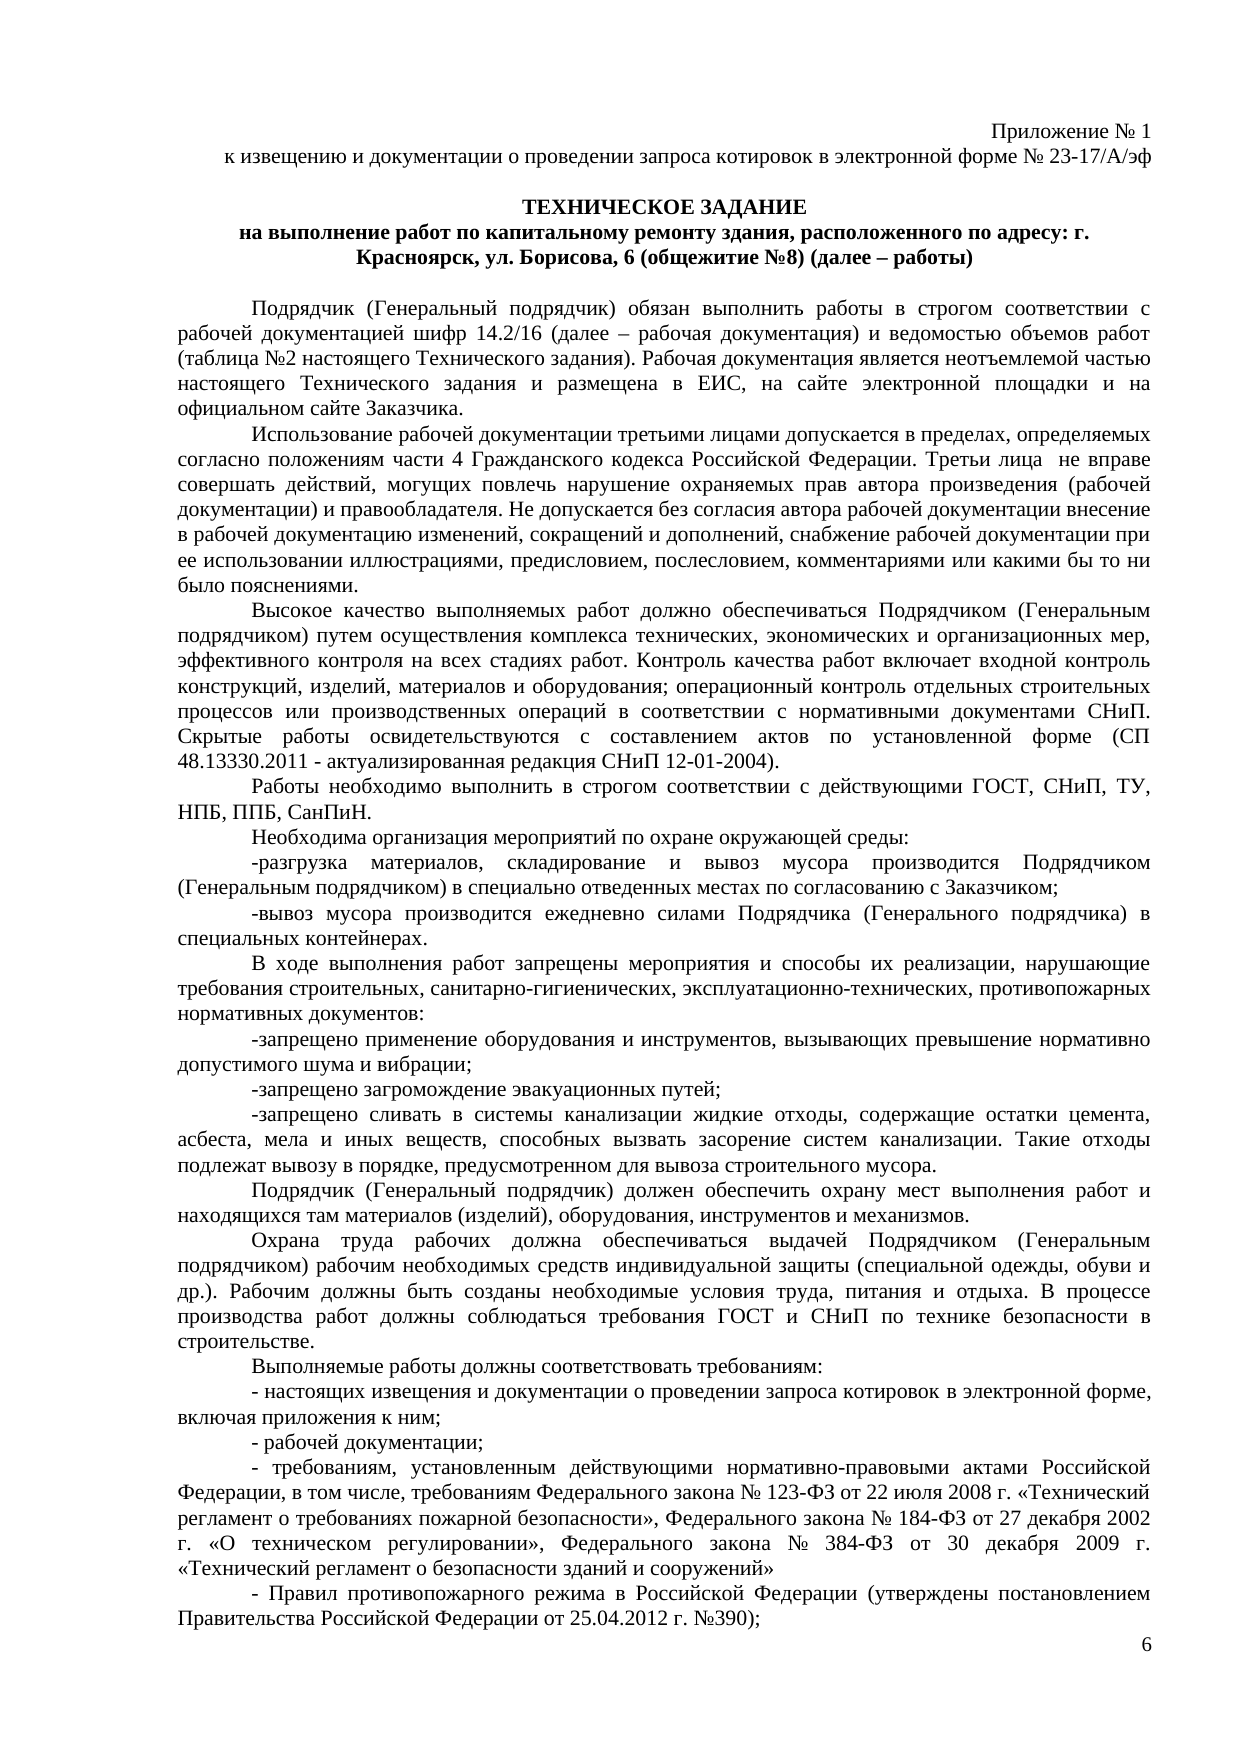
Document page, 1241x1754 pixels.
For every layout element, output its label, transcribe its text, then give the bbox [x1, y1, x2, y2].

text Использование рабочей документации третьими лицами допускается в пределах, определяемых согласно положениям части 4 Гражданского кодекса Российской Федерации. Третьи лица не вправе совершать действий, могущих повлечь нарушение охраняемых прав автора произведения (рабочей документации) и правообладателя. Не допускается без согласия автора рабочей документации внесение в рабочей документацию изменений, сокращений и дополнений, снабжение рабочей документации при ее использовании иллюстрациями, предисловием, послесловием, комментариями или какими бы то ни было пояснениями. [177, 421, 1152, 597]
text к извещению и документации о проведении запроса котировок в электронной форме № 23-17/А/эф [177, 143, 1152, 168]
text Подрядчик (Генеральный подрядчик) должен обеспечить охрану мест выполнения работ и находящихся там материалов (изделий), оборудования, инструментов и механизмов. [177, 1177, 1152, 1227]
text на выполнение работ по капитальному ремонту здания, расположенного по адресу: г. Красноярск, ул. Борисова, 6 (общежитие №8) (далее – работы) [177, 219, 1152, 269]
text Высокое качество выполняемых работ должно обеспечиваться Подрядчиком (Генеральным подрядчиком) путем осуществления комплекса технических, экономических и организационных мер, эффективного контроля на всех стадиях работ. Контроль качества работ включает входной контроль конструкций, изделий, материалов и оборудования; операционный контроль отдельных строительных процессов или производственных операций в соответствии с нормативными документами СНиП. Скрытые работы освидетельствуются с составлением актов по установленной форме (СП 48.13330.2011 - актуализированная редакция СНиП 12-01-2004). [177, 597, 1152, 773]
text -запрещено применение оборудования и инструментов, вызывающих превышение нормативно допустимого шума и вибрации; [177, 1026, 1152, 1076]
text - рабочей документации; [177, 1429, 1152, 1454]
text В ходе выполнения работ запрещены мероприятия и способы их реализации, нарушающие требования строительных, санитарно-гигиенических, эксплуатационно-технических, противопожарных нормативных документов: [177, 950, 1152, 1026]
text Подрядчик (Генеральный подрядчик) обязан выполнить работы в строгом соответствии с рабочей документацией шифр 14.2/16 (далее – рабочая документация) и ведомостью объемов работ (таблица №2 настоящего Технического задания). Рабочая документация является неотъемлемой частью настоящего Технического задания и размещена в ЕИС, на сайте электронной площадки и на официальном сайте Заказчика. [177, 294, 1152, 421]
text Работы необходимо выполнить в строгом соответствии с действующими ГОСТ, СНиП, ТУ, НПБ, ППБ, СанПиН. [177, 773, 1152, 824]
text - требованиям, установленным действующими нормативно-правовыми актами Российской Федерации, в том числе, требованиям Федерального закона № 123-ФЗ от 22 июля 2008 г. «Технический регламент о требованиях пожарной безопасности», Федерального закона № 184-ФЗ от 27 декабря 2002 г. «О техническом регулировании», Федерального закона № 384-ФЗ от 30 декабря 2009 г. «Технический регламент о безопасности зданий и сооружений» [177, 1454, 1152, 1580]
text -запрещено сливать в системы канализации жидкие отходы, содержащие остатки цемента, асбеста, мела и иных веществ, способных вызвать засорение систем канализации. Такие отходы подлежат вывозу в порядке, предусмотренном для вывоза строительного мусора. [177, 1101, 1152, 1177]
text ТЕХНИЧЕСКОЕ ЗАДАНИЕ [177, 194, 1152, 219]
text Охрана труда рабочих должна обеспечиваться выдачей Подрядчиком (Генеральным подрядчиком) рабочим необходимых средств индивидуальной защиты (специальной одежды, обуви и др.). Рабочим должны быть созданы необходимые условия труда, питания и отдыха. В процессе производства работ должны соблюдаться требования ГОСТ и СНиП по технике безопасности в строительстве. [177, 1227, 1152, 1353]
text Необходима организация мероприятий по охране окружающей среды: [177, 824, 1152, 849]
text - настоящих извещения и документации о проведении запроса котировок в электронной форме, включая приложения к ним; [177, 1378, 1152, 1429]
text Выполняемые работы должны соответствовать требованиям: [177, 1353, 1152, 1378]
text -запрещено загромождение эвакуационных путей; [177, 1076, 1152, 1101]
text Приложение № 1 [177, 118, 1152, 143]
text -вывоз мусора производится ежедневно силами Подрядчика (Генерального подрядчика) в специальных контейнерах. [177, 899, 1152, 950]
text -разгрузка материалов, складирование и вывоз мусора производится Подрядчиком (Генеральным подрядчиком) в специально отведенных местах по согласованию с Заказчиком; [177, 849, 1152, 899]
text - Правил противопожарного режима в Российской Федерации (утверждены постановлением Правительства Российской Федерации от 25.04.2012 г. №390); [177, 1580, 1152, 1631]
